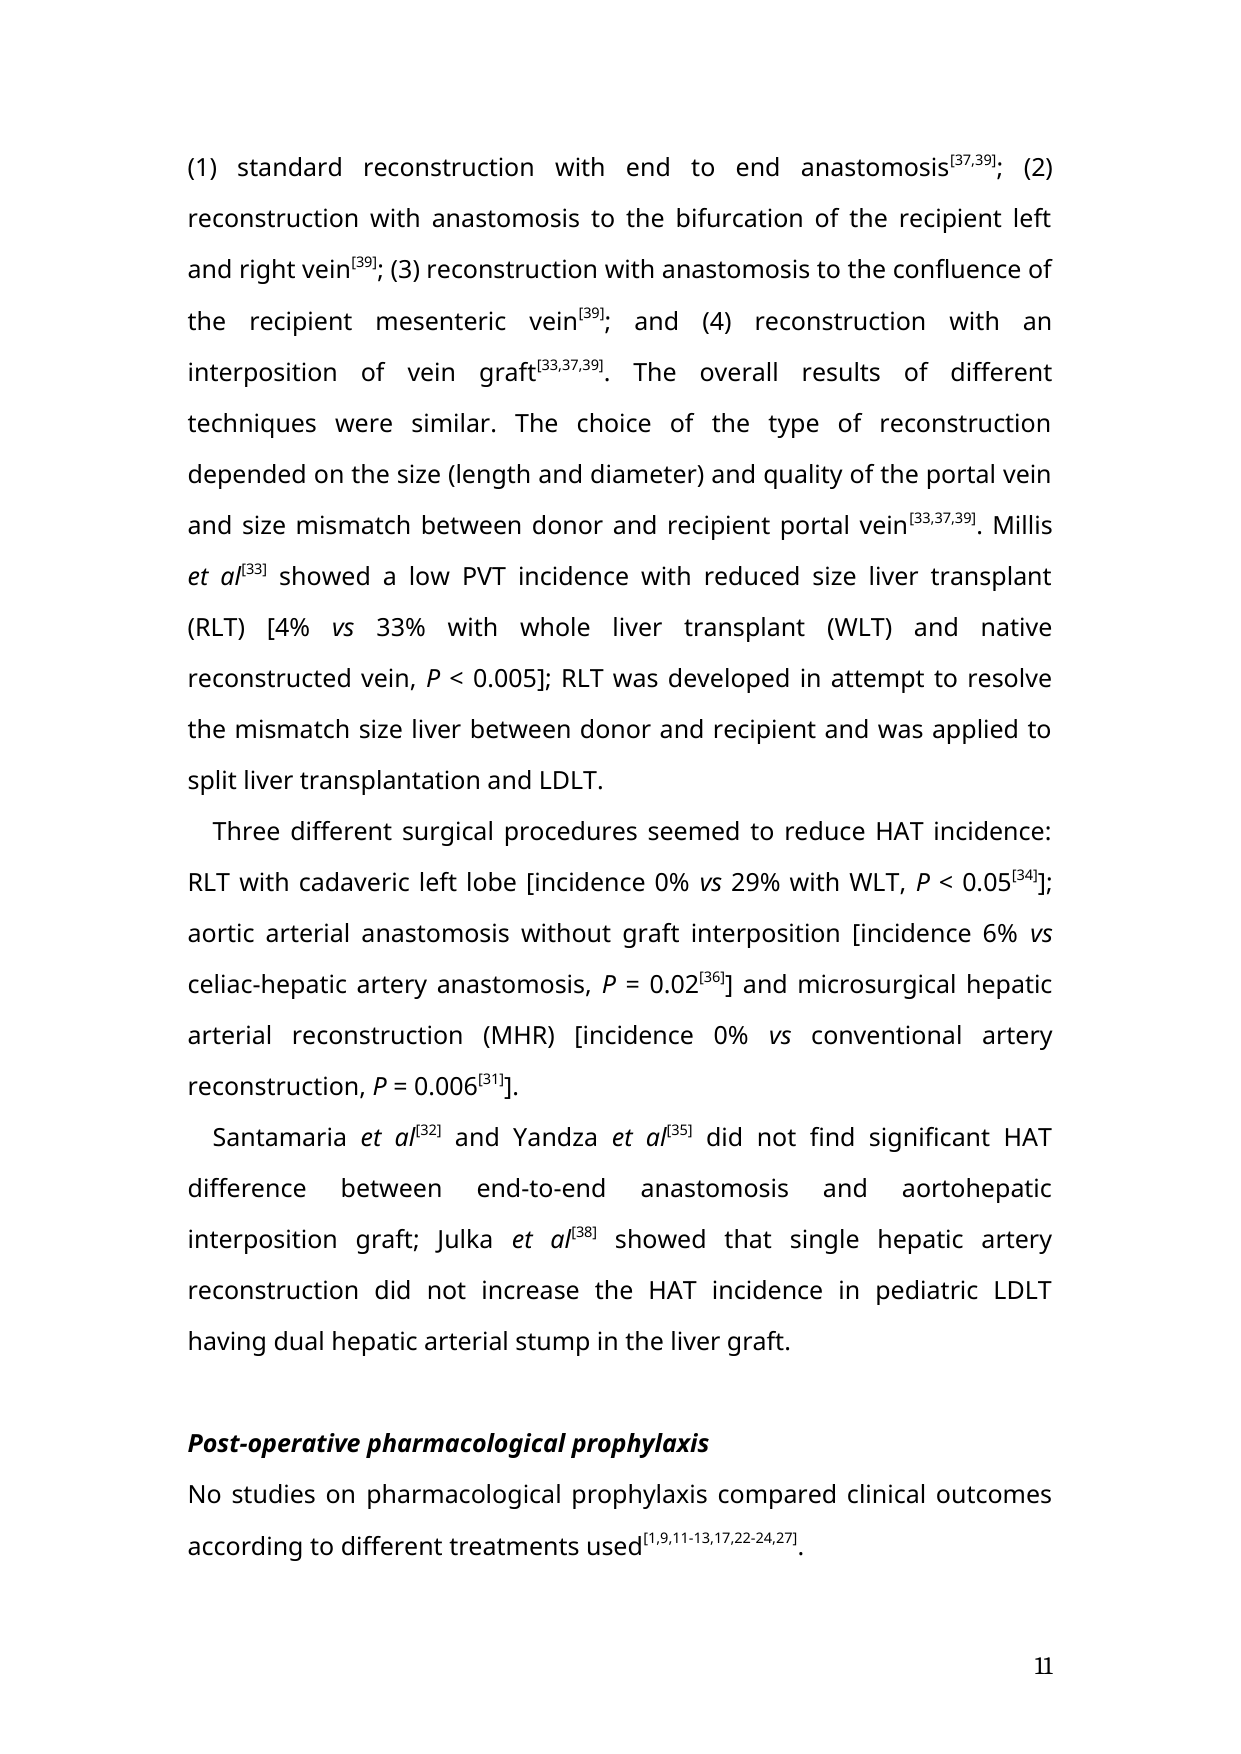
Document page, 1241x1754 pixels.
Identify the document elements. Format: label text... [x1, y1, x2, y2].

text No studies on pharmacological prophylaxis compared clinical outcomes according to different treatments used[1,9,11-13,17,22-24,27]. [187, 1477, 1053, 1562]
text Santamaria et al[32] and Yandza et al[35] did not find significant HAT difference between end-to-end anastomosis and aortohepatic interposition graft; Julka et al[38] showed that single hepatic artery reconstruction did not increase the HAT incidence in pediatric LDLT having dual hepatic arterial stump in the liver graft. [187, 1120, 1053, 1358]
text Three different surgical procedures seemed to reduce HAT incidence: RLT with cadaveric left lobe [incidence 0% vs 29% with WLT, P < 0.05[34]]; aortic arterial anastomosis without graft interposition [incidence 6% vs celiac-hepatic artery anastomosis, P = 0.02[36]] and microsurgical hepatic arterial reconstruction (MHR) [incidence 0% vs conventional artery reconstruction, P = 0.006[31]]. [187, 813, 1053, 1103]
text Post-operative pharmacological prophylaxis [187, 1426, 1053, 1460]
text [187, 150, 1053, 797]
